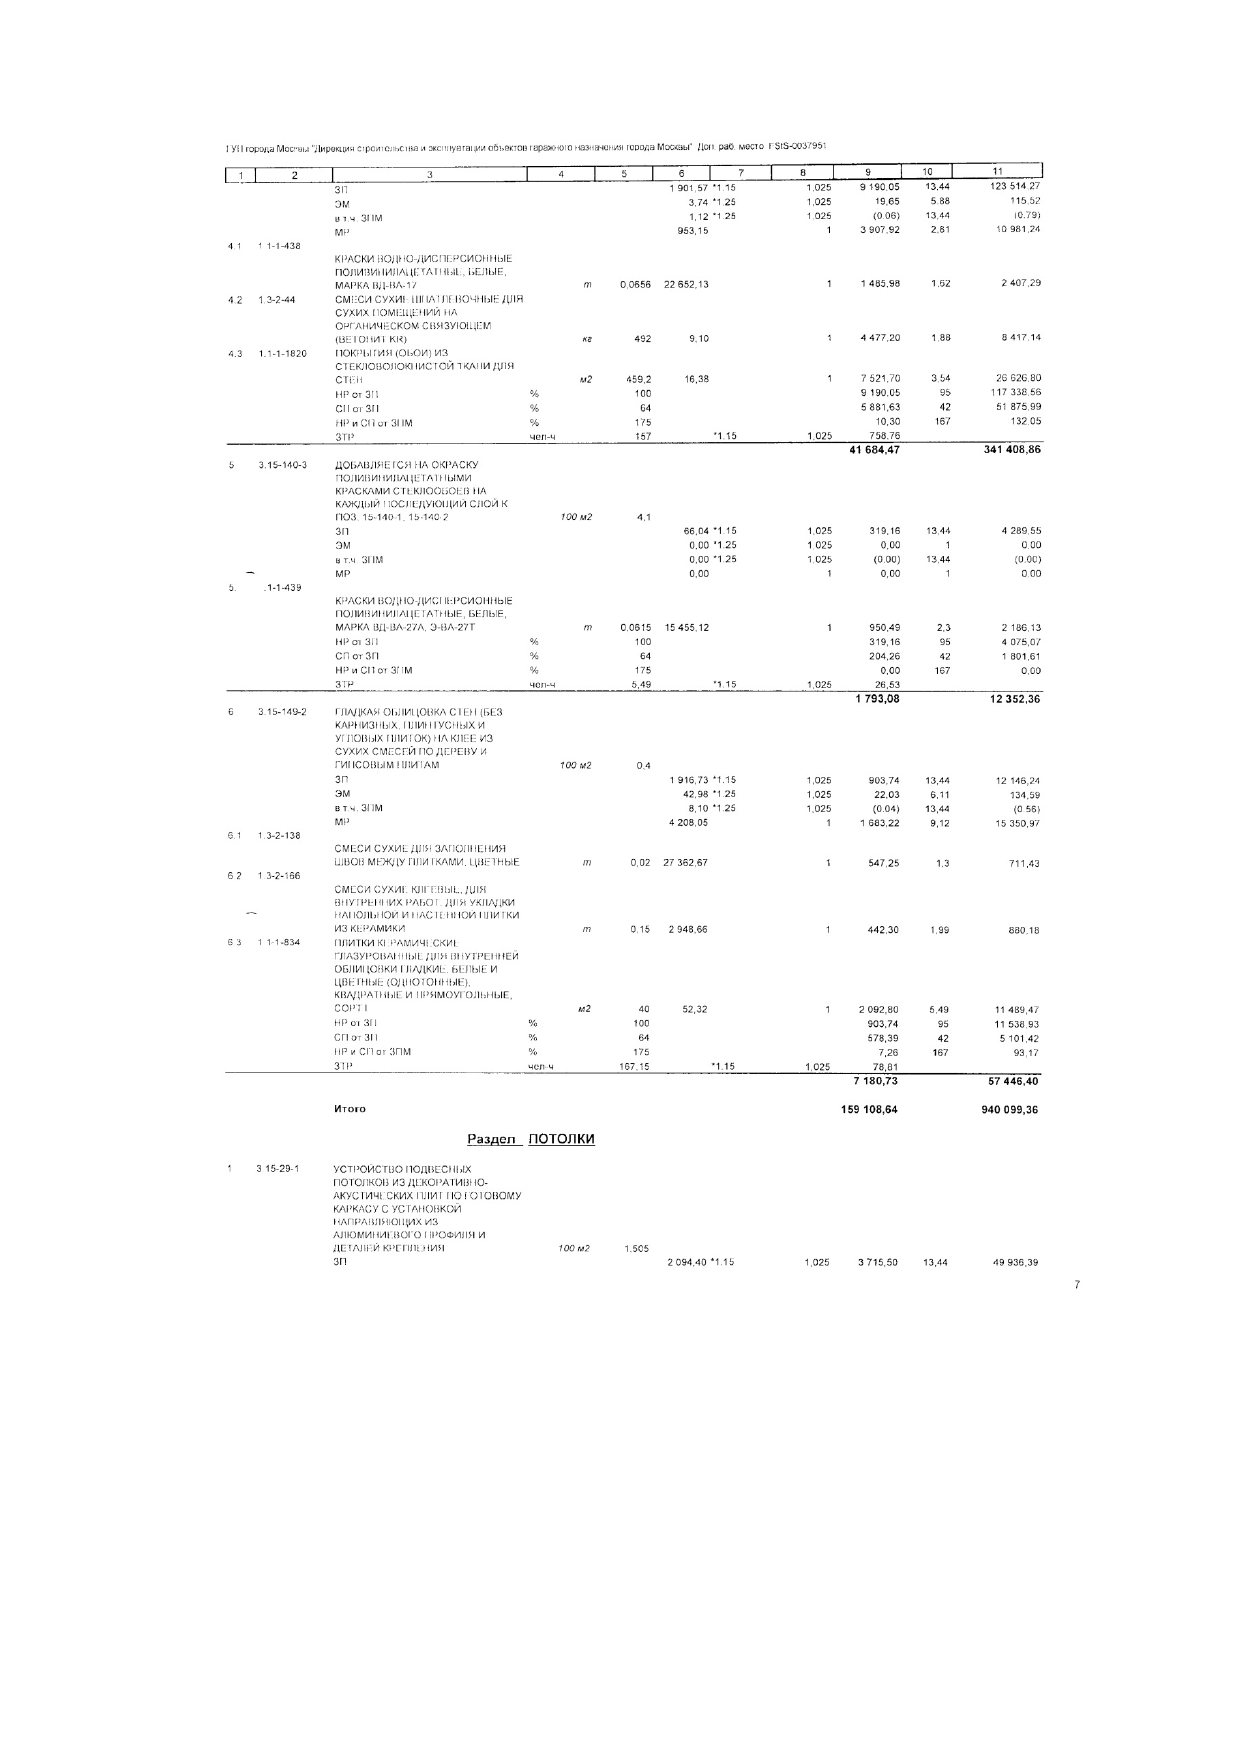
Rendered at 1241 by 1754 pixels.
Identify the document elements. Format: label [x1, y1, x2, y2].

picture [177, 118, 1099, 1636]
